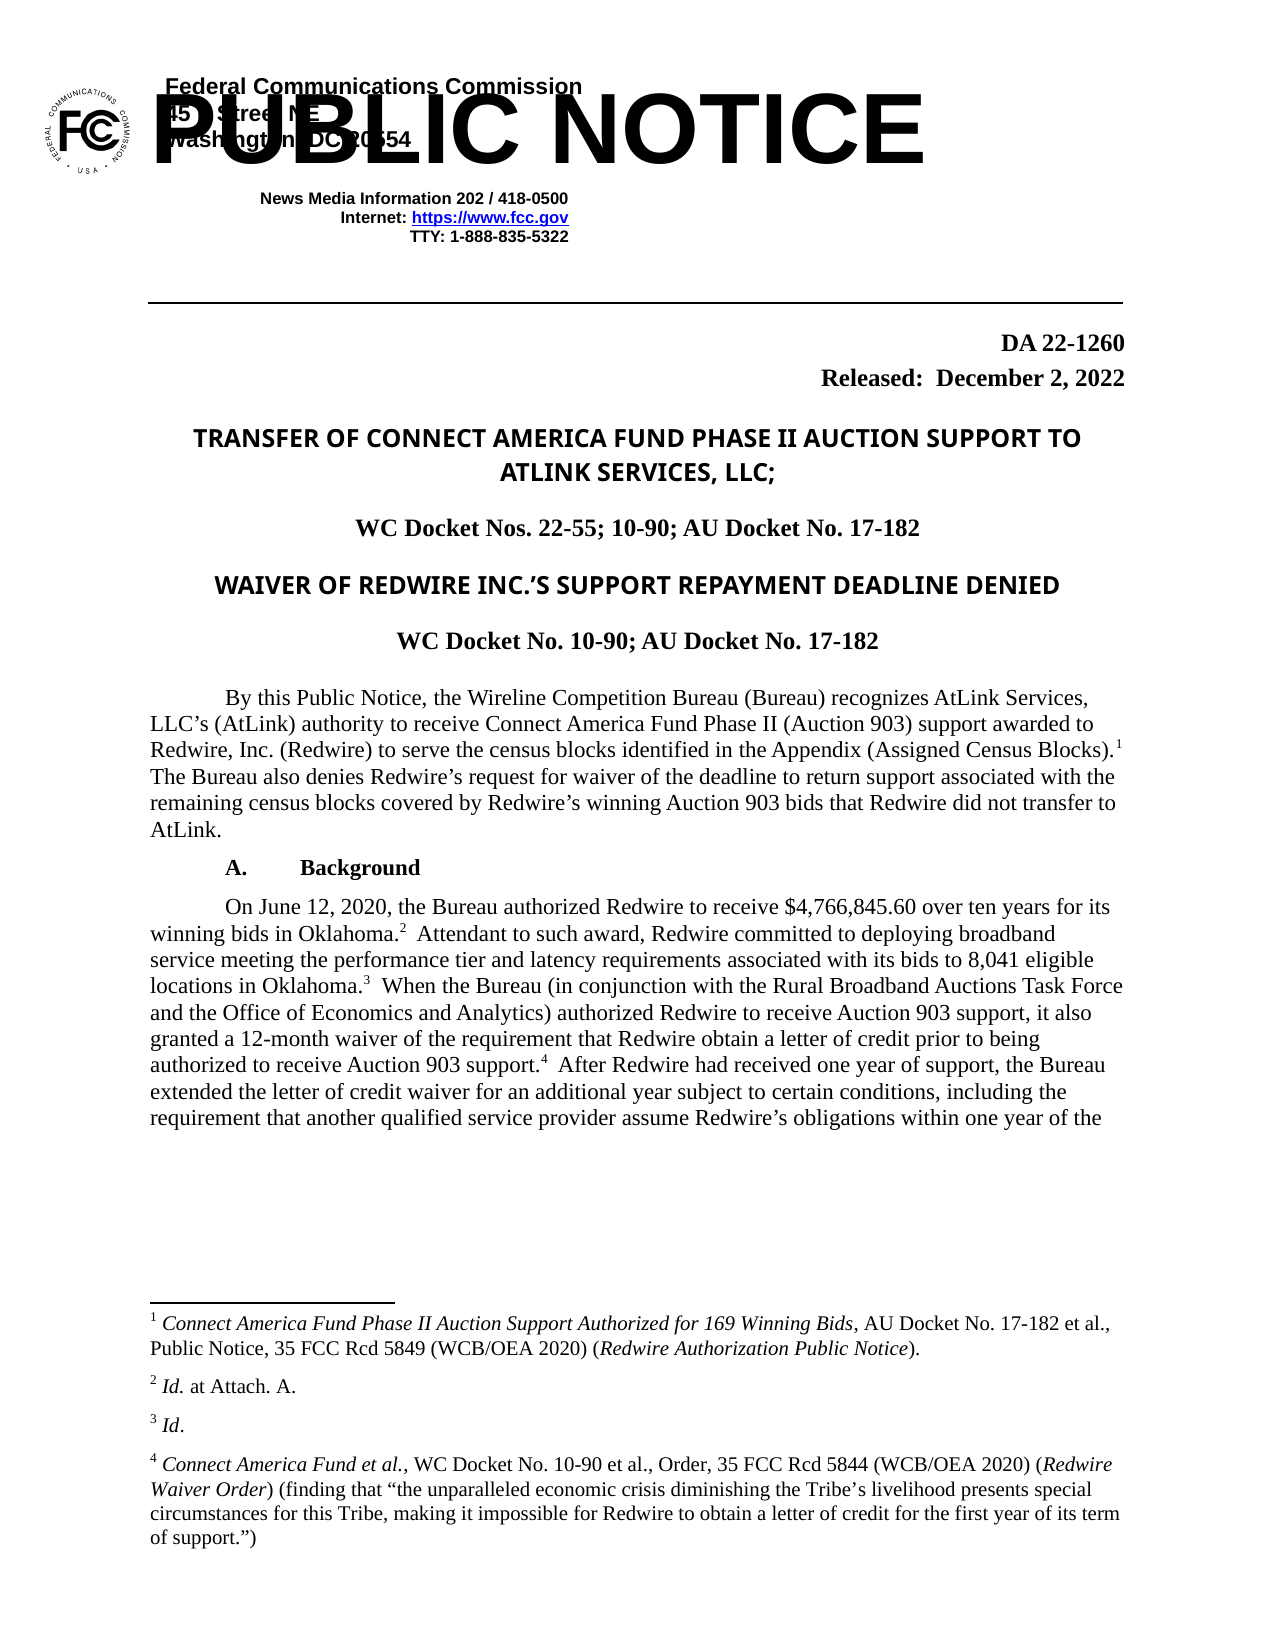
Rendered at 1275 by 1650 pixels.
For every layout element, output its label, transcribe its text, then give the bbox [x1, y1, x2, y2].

text DA 22-1260 [150, 328, 1125, 357]
text Waiver of redwire Inc.’s support repayment deadline denied [150, 567, 1125, 601]
subtitle Background [225, 854, 1125, 881]
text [150, 893, 1125, 1157]
text By this Public Notice, the Wireline Competition Bureau (Bureau) recognizes AtLink Services, LLC’s (AtLink) authority to receive Connect America Fund Phase II (Auction 903) support awarded to Redwire, Inc. (Redwire) to serve the census blocks identified in the Appendix (Assigned Census Blocks). The Bureau also denies Redwire’s request for waiver of the deadline to return support associated with the remaining census blocks covered by Redwire’s winning Auction 903 bids that Redwire did not transfer to AtLink. [150, 684, 1125, 842]
text WC Docket No. 10-90; AU Docket No. 17-182 [150, 626, 1125, 655]
text Released: December 2, 2022 [150, 363, 1125, 392]
text WC Docket Nos. 22-55; 10-90; AU Docket No. 17-182 [150, 513, 1125, 542]
text TRANSFER OF CONNECT AMERICA FUND PHASE II AUCTION SUPPORT TO atlink Services, LLC; [150, 420, 1125, 488]
